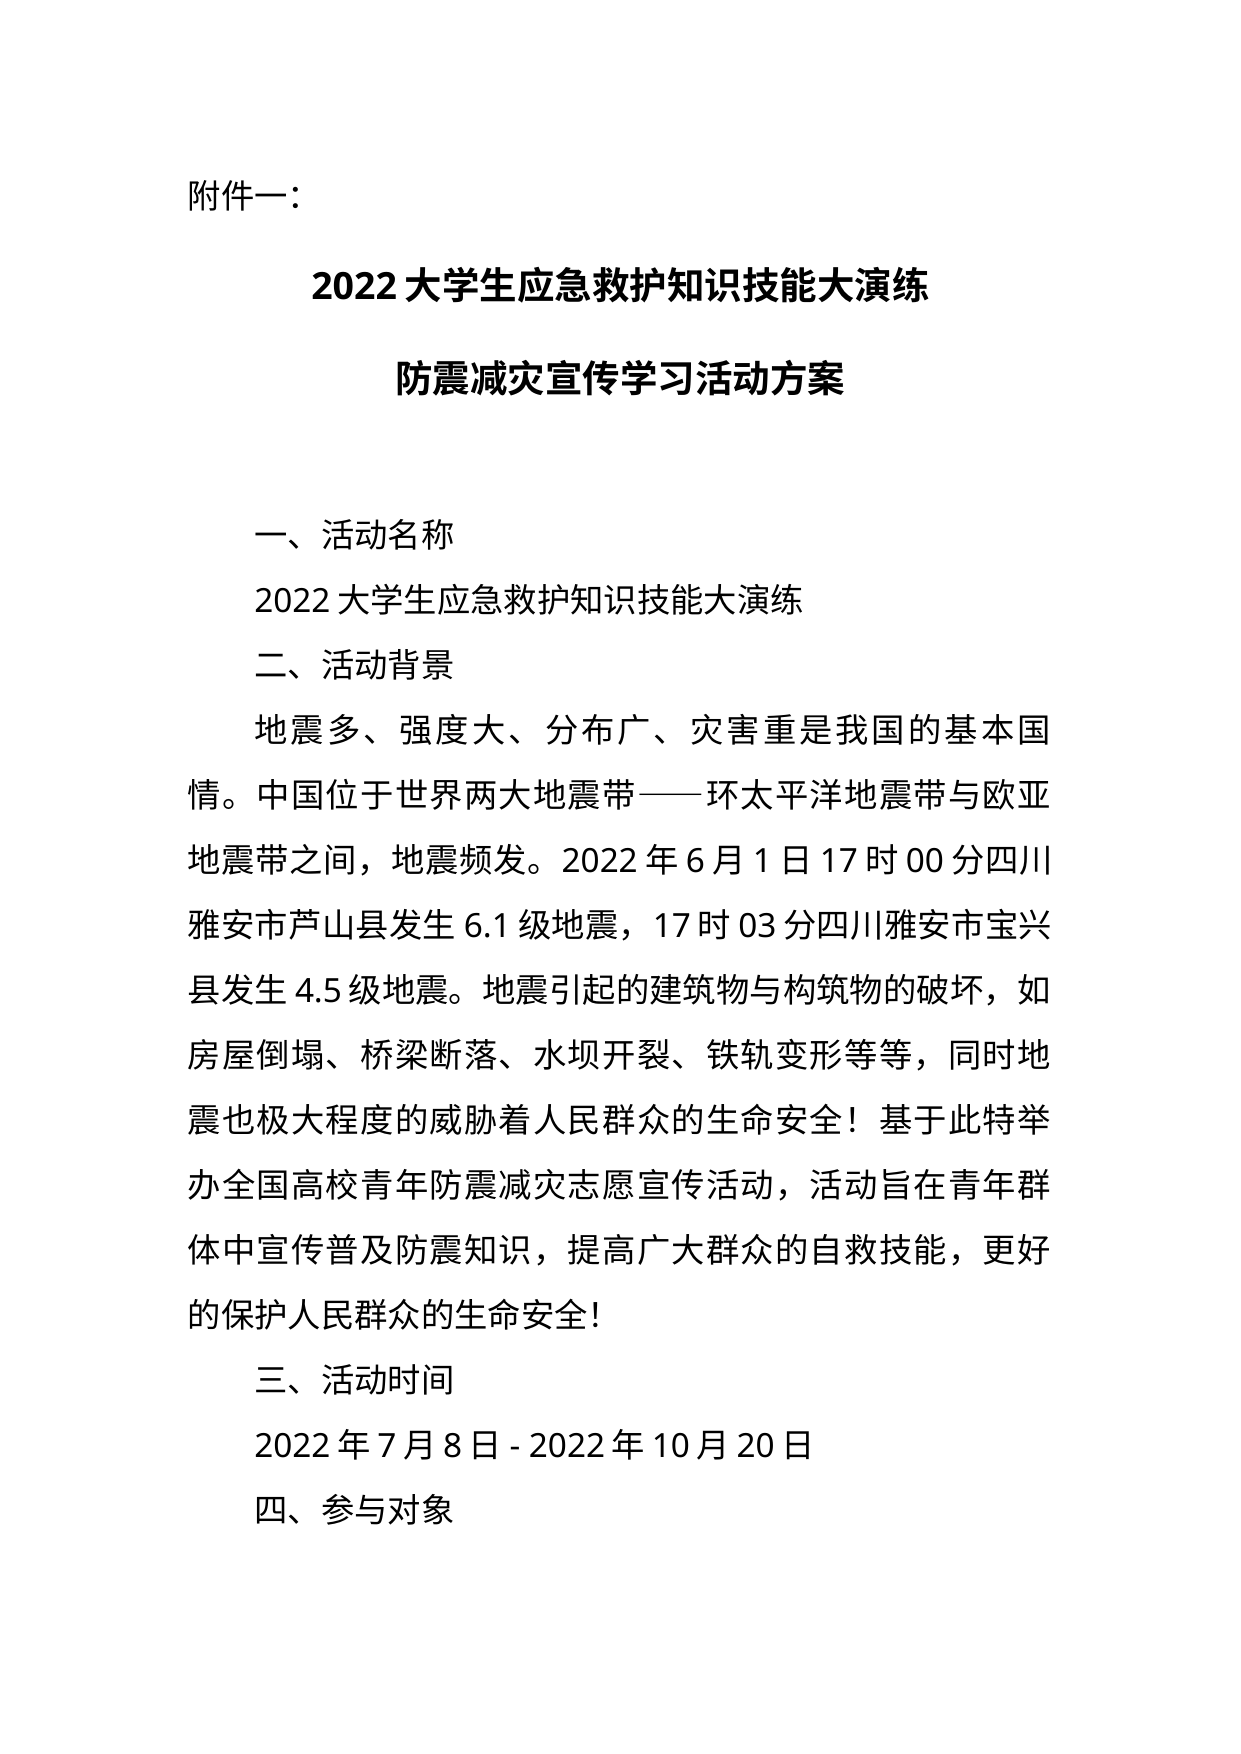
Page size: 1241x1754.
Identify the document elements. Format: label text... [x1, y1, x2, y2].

list 2022年7月8日 - 2022年10月20日 [187, 1410, 1053, 1475]
text 地震多、强度大、分布广、灾害重是我国的基本国情。中国位于世界两大地震带――环太平洋地震带与欧亚地震带之间，地震频发。2022年6月1日17时00分四川雅安市芦山县发生6.1级地震，17时03分四川雅安市宝兴县发生4.5级地震。地震引起的建筑物与构筑物的破坏，如房屋倒塌、桥梁断落、水坝开裂、铁轨变形等等，同时地震也极大程度的威胁着人民群众的生命安全！基于此特举办全国高校青年防震减灾志愿宣传活动，活动旨在青年群体中宣传普及防震知识，提高广大群众的自救技能，更好的保护人民群众的生命安全！ [187, 695, 1053, 1345]
text 四、参与对象 [187, 1475, 1053, 1540]
text 2022大学生应急救护知识技能大演练 [187, 251, 1053, 316]
text 三、活动时间 [187, 1345, 1053, 1410]
text 二、活动背景 [187, 630, 1053, 695]
text 防震减灾宣传学习活动方案 [187, 343, 1053, 408]
text 2022大学生应急救护知识技能大演练 [187, 565, 1053, 630]
text 一、活动名称 [187, 500, 1053, 565]
text 附件一： [187, 162, 1053, 227]
